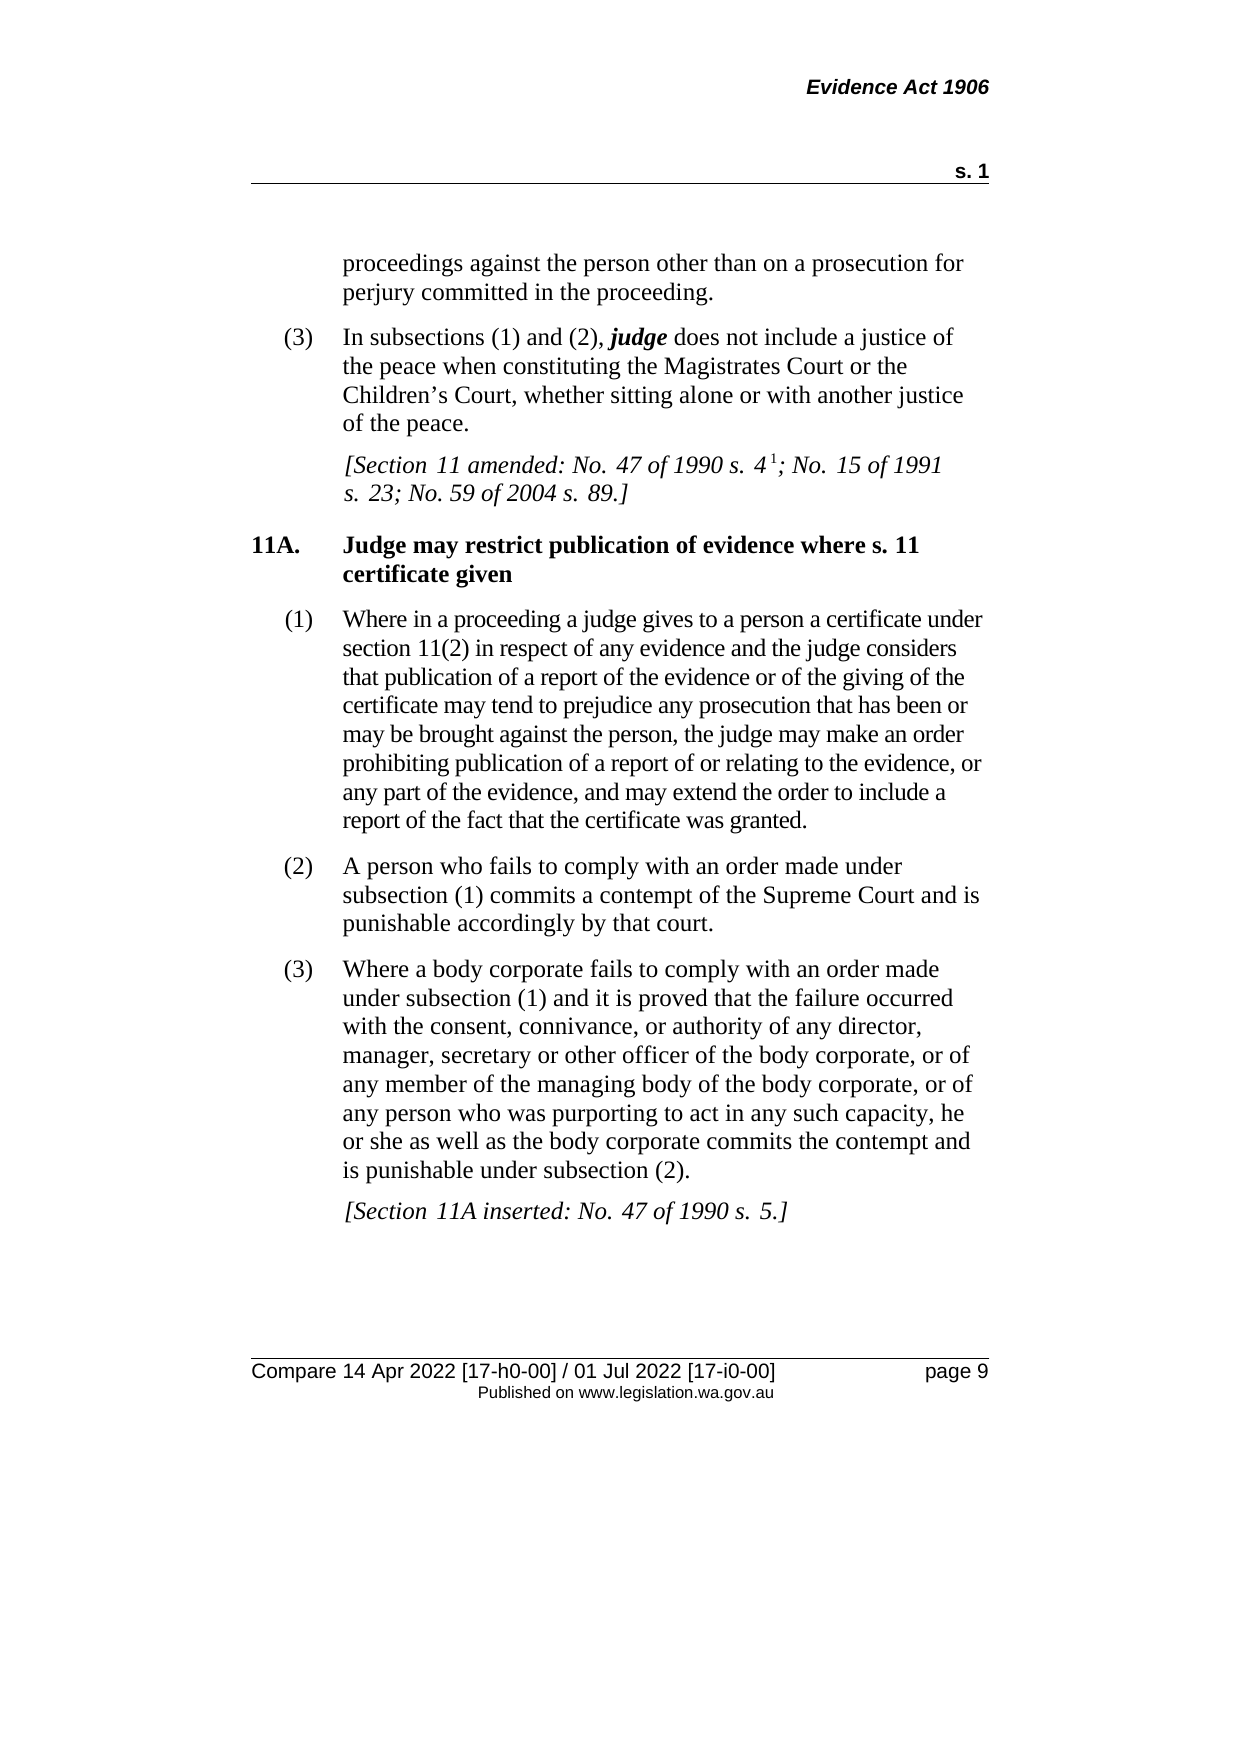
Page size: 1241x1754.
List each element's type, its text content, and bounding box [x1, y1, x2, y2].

text [Section 11 amended: No. 47 of 1990 s. 4 1; No. 15 of 1991 s. 23; No. 59 of 2004 s. 89.] [251, 450, 989, 507]
text [Section 11A inserted: No. 47 of 1990 s. 5.] [251, 1196, 989, 1225]
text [251, 248, 989, 306]
text (2) A person who fails to comply with an order made under subsection (1) commits a contempt of the Supreme Court and is punishable accordingly by that court. [251, 851, 989, 937]
subtitle 11A. Judge may restrict publication of evidence where s. 11 certificate given [251, 530, 989, 588]
text (1) Where in a proceeding a judge gives to a person a certificate under section 11(2) in respect of any evidence and the judge considers that publication of a report of the evidence or of the giving of the certificate may tend to prejudice any prosecution that has been or may be brought against the person, the judge may make an order prohibiting publication of a report of or relating to the evidence, or any part of the evidence, and may extend the order to include a report of the fact that the certificate was granted. [251, 604, 989, 834]
text (3) In subsections (1) and (2), judge does not include a justice of the peace when constituting the Magistrates Court or the Children’s Court, whether sitting alone or with another justice of the peace. [251, 322, 989, 437]
text (3) Where a body corporate fails to comply with an order made under subsection (1) and it is proved that the failure occurred with the consent, connivance, or authority of any director, manager, secretary or other officer of the body corporate, or of any member of the managing body of the body corporate, or of any person who was purporting to act in any such capacity, he or she as well as the body corporate commits the contempt and is punishable under subsection (2). [251, 954, 989, 1184]
